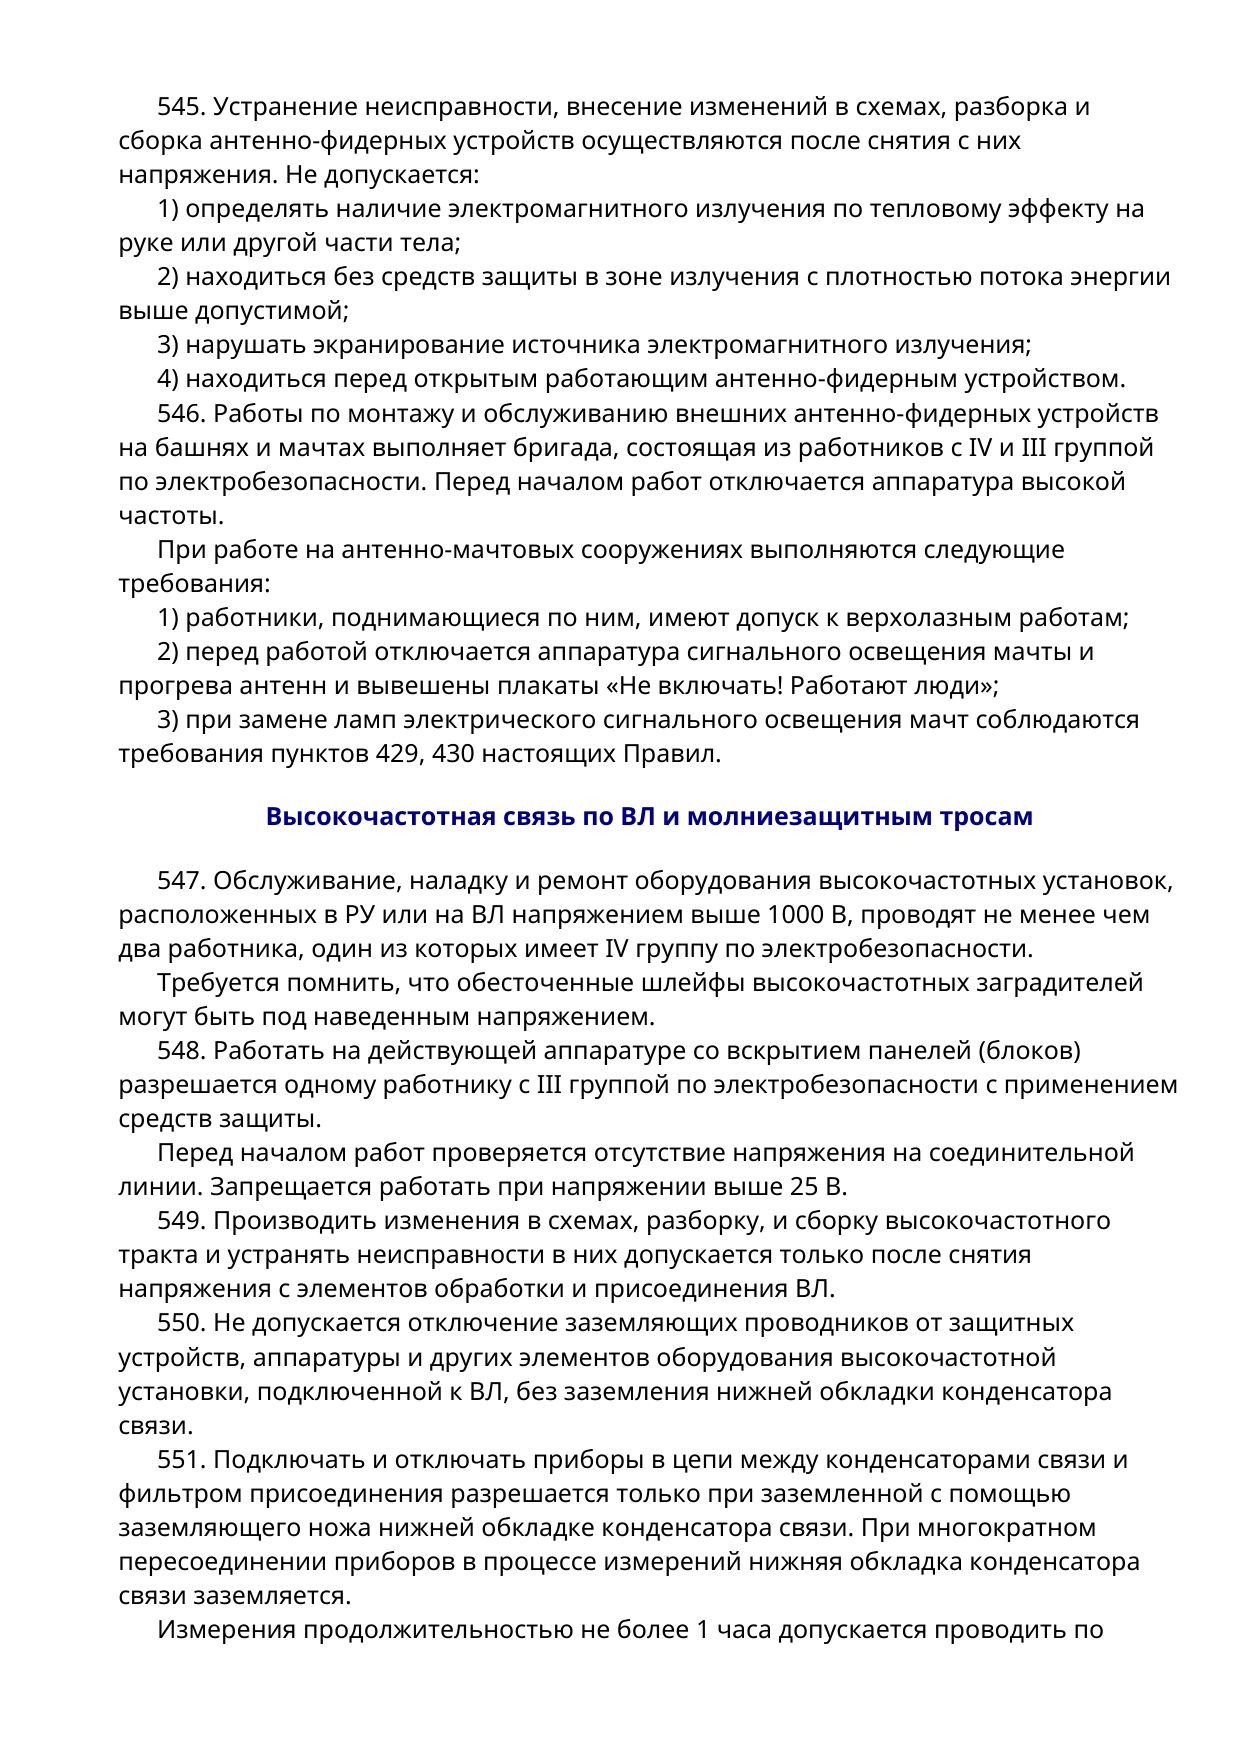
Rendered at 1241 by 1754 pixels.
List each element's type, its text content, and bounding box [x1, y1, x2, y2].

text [118, 862, 1181, 1646]
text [118, 89, 1181, 770]
text Высокочастотная связь по ВЛ и молниезащитным тросам [118, 799, 1181, 833]
